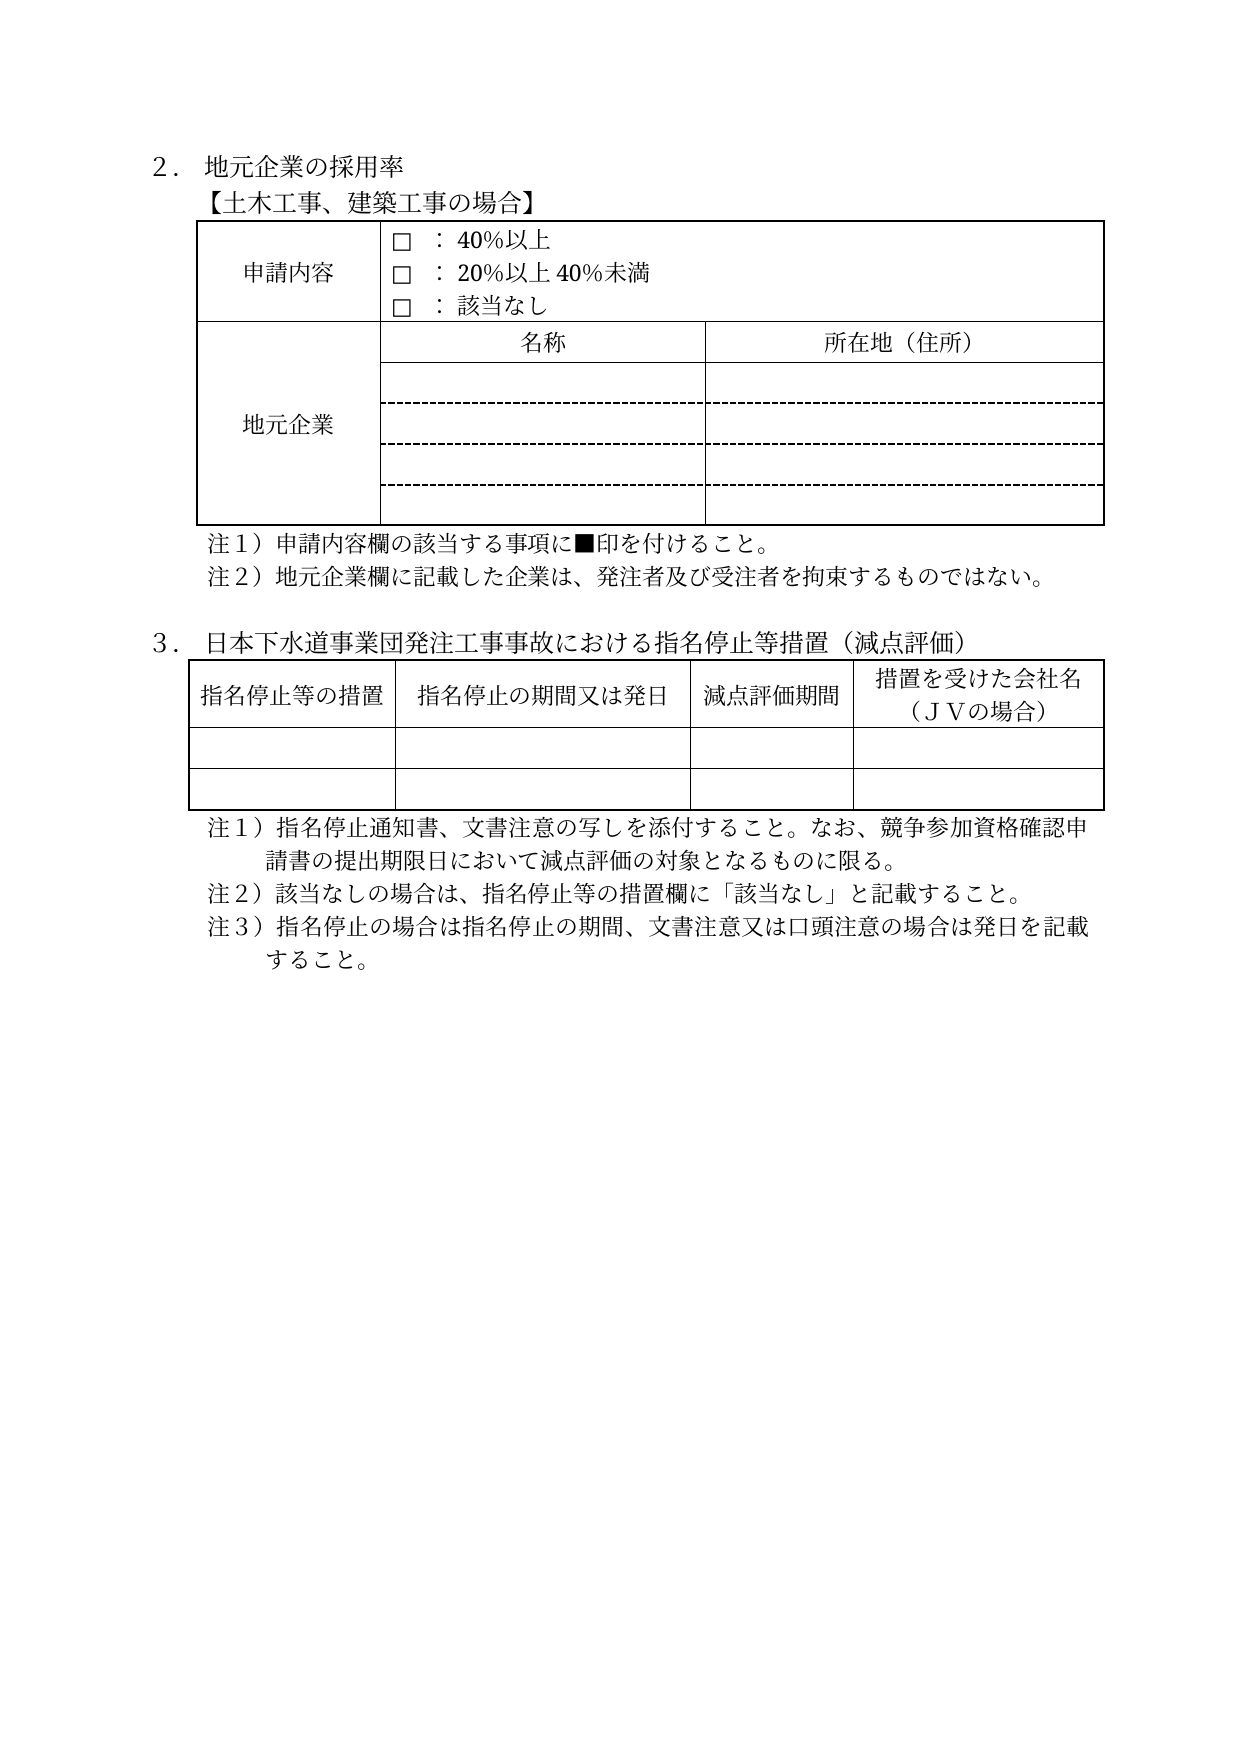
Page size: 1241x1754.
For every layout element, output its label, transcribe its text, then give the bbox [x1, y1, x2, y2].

table_header ： 40％以上 ： 20％以上40％未満 ： 該当なし [381, 222, 1103, 321]
text 注２）該当なしの場合は、指名停止等の措置欄に「該当なし」と記載すること。 [207, 876, 1092, 909]
list 日本下水道事業団発注工事事故における指名停止等措置（減点評価） [148, 623, 1092, 659]
table_cell [854, 769, 1103, 808]
text 注１）申請内容欄の該当する事項に■印を付けること。 [207, 526, 1092, 559]
text 注１）指名停止通知書、文書注意の写しを添付すること。なお、競争参加資格確認申請書の提出期限日において減点評価の対象となるものに限る。 [207, 811, 1092, 876]
table_header 指名停止の期間又は発日 [396, 661, 690, 727]
table_cell [381, 484, 705, 524]
table_cell [396, 769, 690, 808]
table_cell [190, 728, 395, 768]
table_cell [706, 484, 1103, 524]
table_cell [854, 728, 1103, 768]
table_cell 地元企業 [198, 322, 380, 524]
table_cell 名称 [381, 322, 705, 362]
table_cell [381, 443, 705, 483]
table_cell [706, 402, 1103, 443]
text 注３）指名停止の場合は指名停止の期間、文書注意又は口頭注意の場合は発日を記載すること。 [207, 909, 1092, 975]
list 地元企業の採用率 [148, 148, 1092, 184]
table_cell [691, 728, 853, 768]
text 【土木工事、建築工事の場合】 [198, 184, 1092, 219]
table_cell [691, 769, 853, 808]
table_cell [381, 402, 705, 443]
table_cell [396, 728, 690, 768]
table_header 減点評価期間 [691, 661, 853, 727]
table_cell [381, 363, 705, 402]
table_header 指名停止等の措置 [190, 661, 395, 727]
table_header 申請内容 [198, 222, 380, 321]
table_cell [190, 769, 395, 808]
table_cell [706, 443, 1103, 483]
table_header 措置を受けた会社名 （ＪＶの場合） [854, 661, 1103, 727]
table_cell 所在地（住所） [706, 322, 1103, 362]
text 注２）地元企業欄に記載した企業は、発注者及び受注者を拘束するものではない。 [207, 559, 1092, 592]
table_cell [706, 363, 1103, 402]
